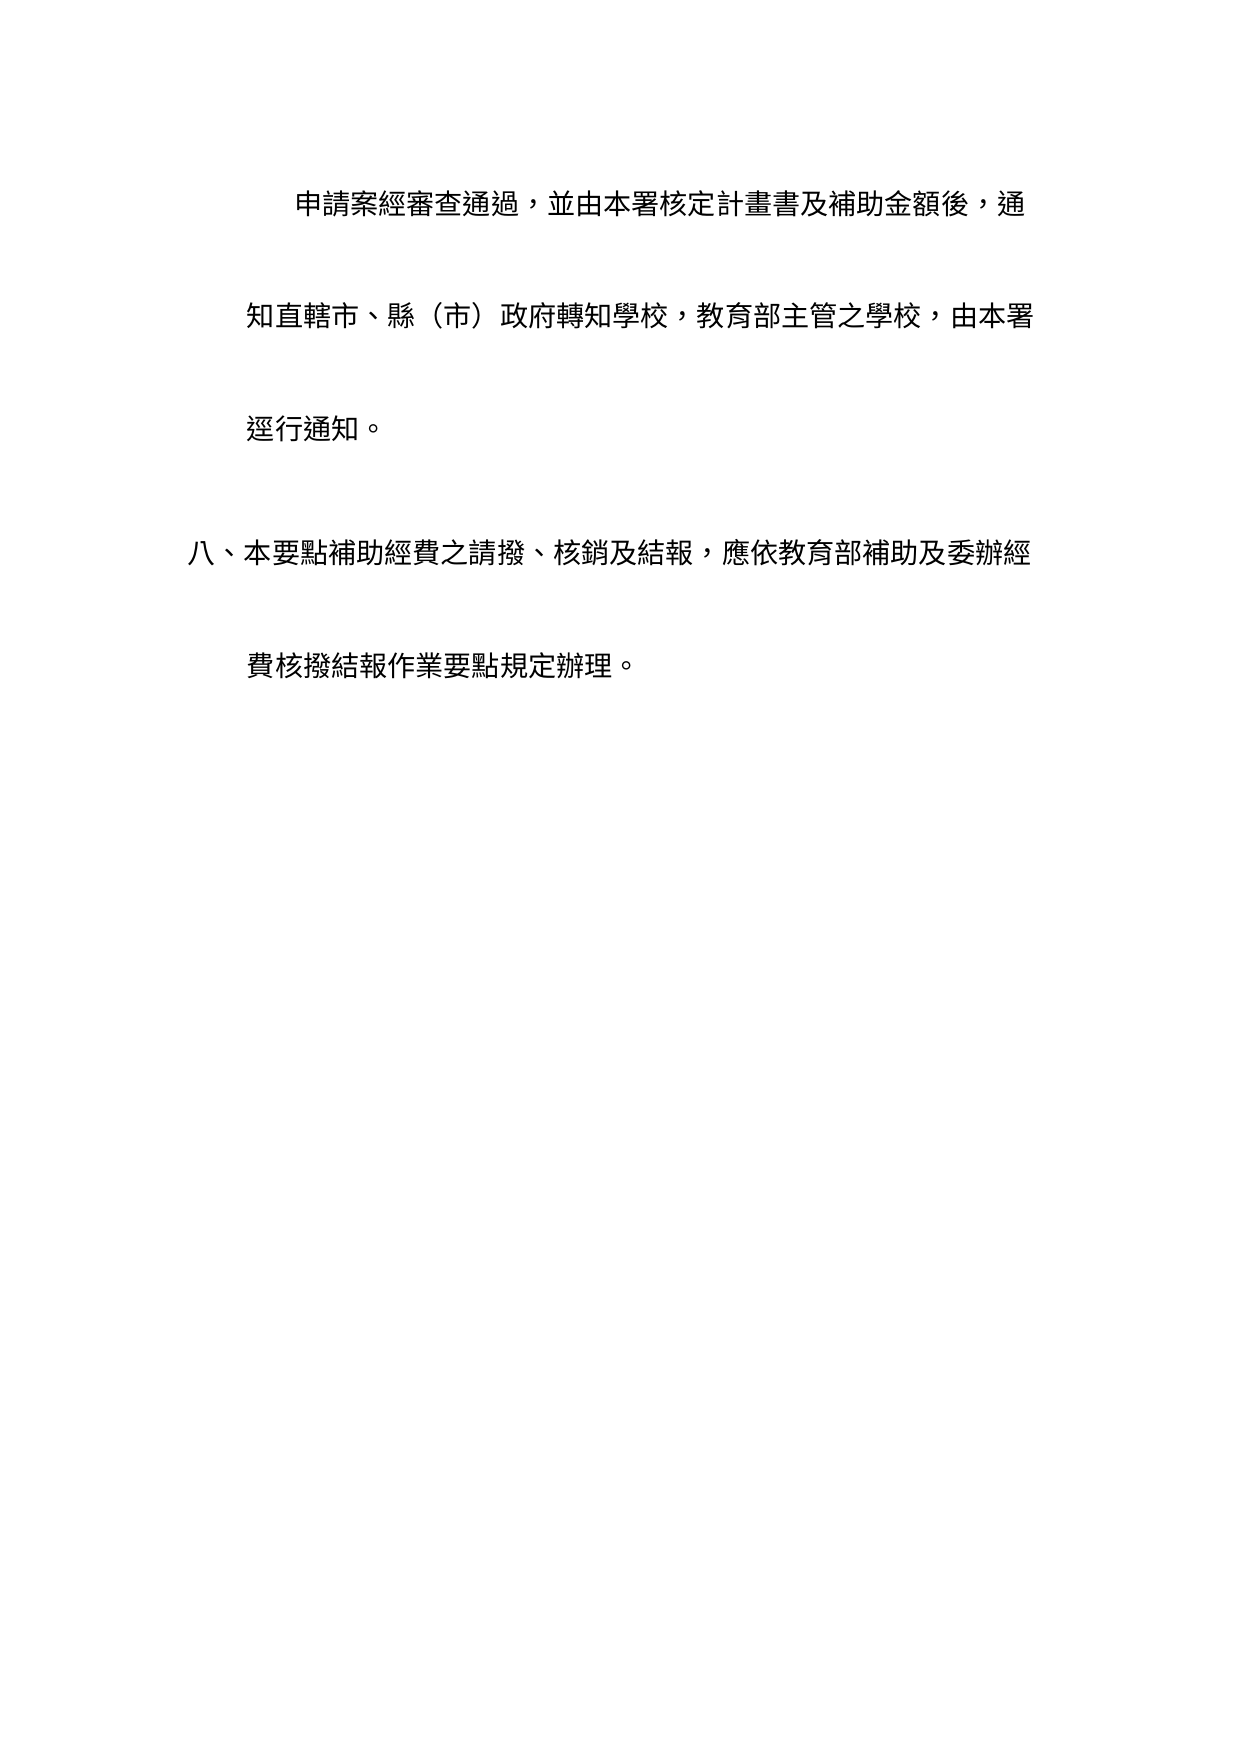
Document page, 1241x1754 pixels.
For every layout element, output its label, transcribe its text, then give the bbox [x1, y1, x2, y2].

text □□申請案經審查通過，並由本署核定計畫書及補助金額後，通知直轄市、縣（市）政府轉知學校，教育部主管之學校，由本署逕行通知。 [247, 164, 1053, 464]
text 八、本要點補助經費之請撥、核銷及結報，應依教育部補助及委辦經費核撥結報作業要點規定辦理。 [187, 514, 1053, 701]
